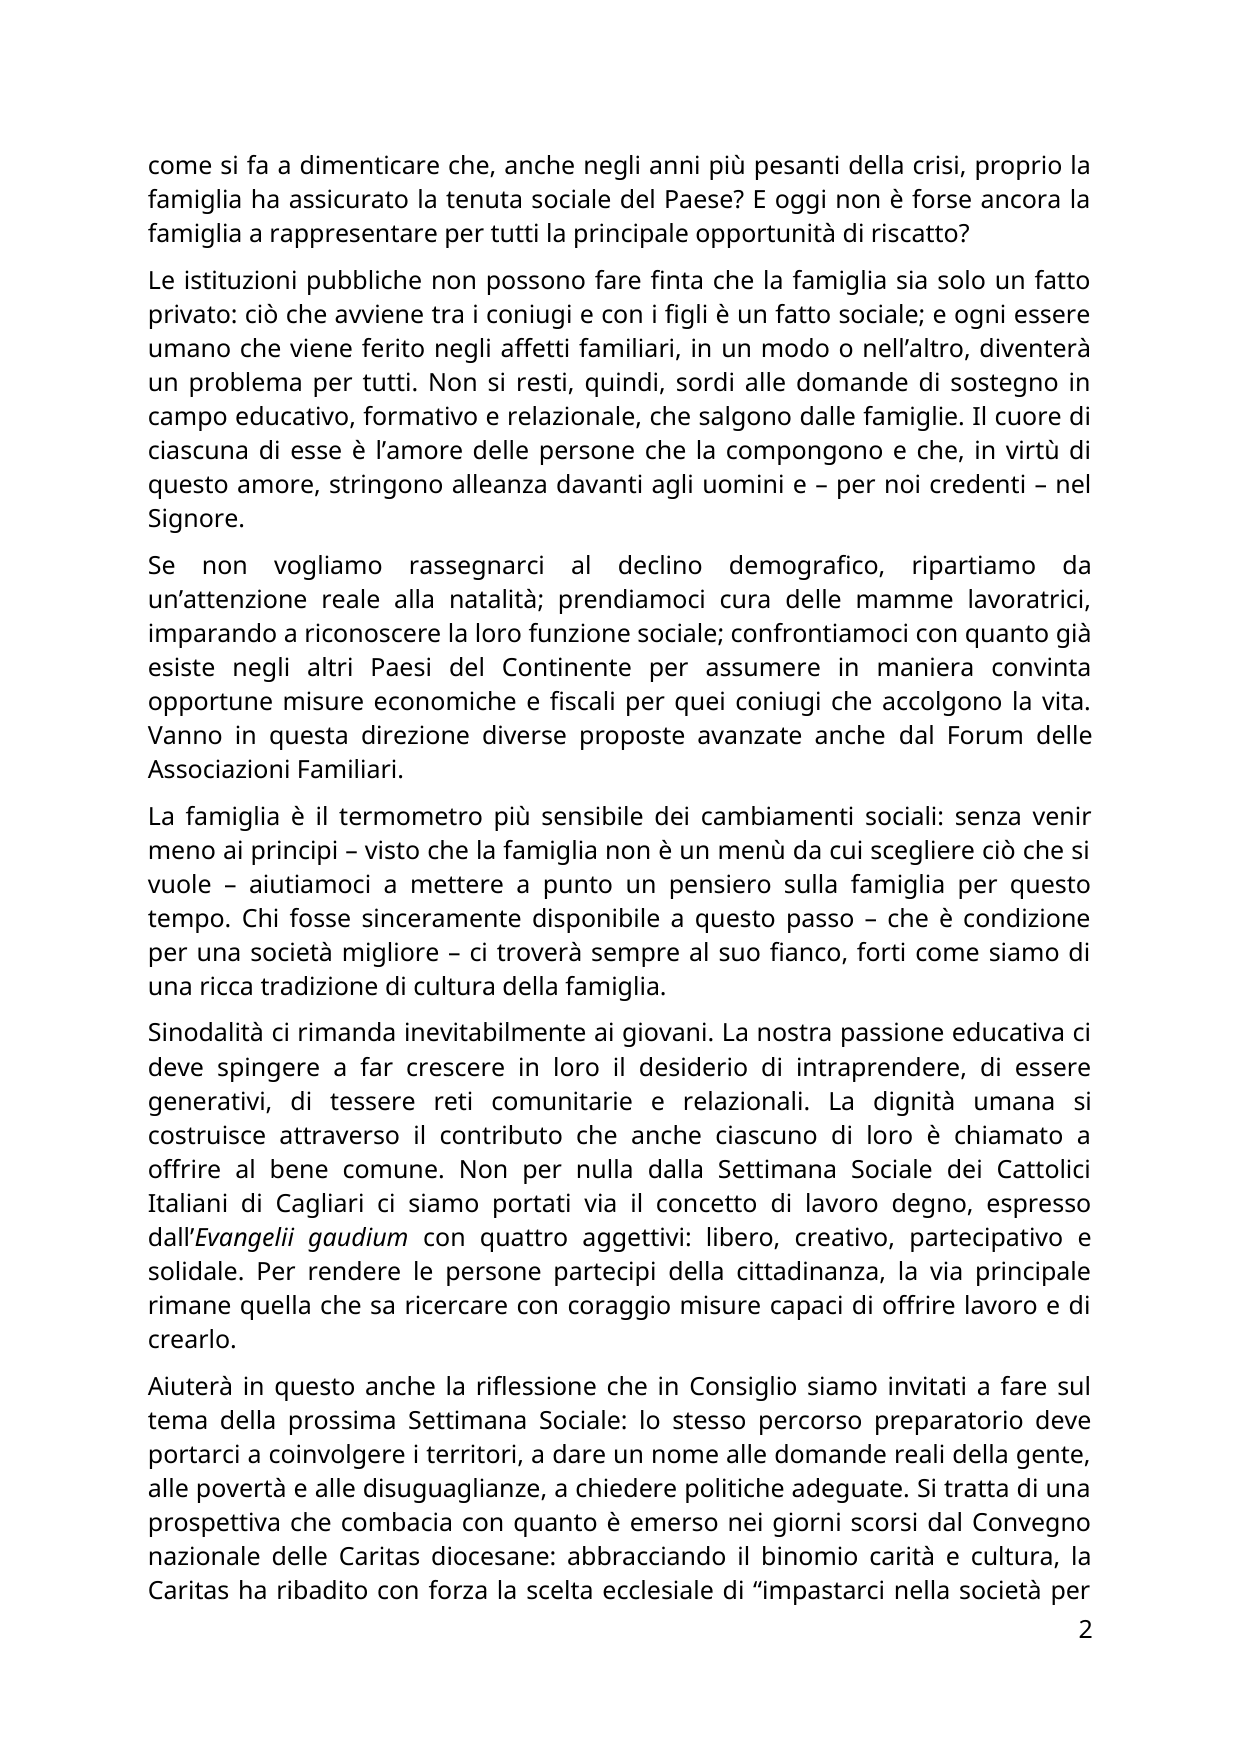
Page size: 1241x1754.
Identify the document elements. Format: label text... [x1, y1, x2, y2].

text Sinodalità ci rimanda inevitabilmente ai giovani. La nostra passione educativa ci deve spingere a far crescere in loro il desiderio di intraprendere, di essere generativi, di tessere reti comunitarie e relazionali. La dignità umana si costruisce attraverso il contributo che anche ciascuno di loro è chiamato a offrire al bene comune. Non per nulla dalla Settimana Sociale dei Cattolici Italiani di Cagliari ci siamo portati via il concetto di lavoro degno, espresso dall’Evangelii gaudium con quattro aggettivi: libero, creativo, partecipativo e solidale. Per rendere le persone partecipi della cittadinanza, la via principale rimane quella che sa ricercare con coraggio misure capaci di offrire lavoro e di crearlo. [148, 1015, 1092, 1356]
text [148, 148, 1092, 250]
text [148, 1368, 1092, 1607]
text La famiglia è il termometro più sensibile dei cambiamenti sociali: senza venir meno ai principi – visto che la famiglia non è un menù da cui scegliere ciò che si vuole – aiutiamoci a mettere a punto un pensiero sulla famiglia per questo tempo. Chi fosse sinceramente disponibile a questo passo – che è condizione per una società migliore – ci troverà sempre al suo fianco, forti come siamo di una ricca tradizione di cultura della famiglia. [148, 798, 1092, 1003]
text Le istituzioni pubbliche non possono fare finta che la famiglia sia solo un fatto privato: ciò che avviene tra i coniugi e con i figli è un fatto sociale; e ogni essere umano che viene ferito negli affetti familiari, in un modo o nell’altro, diventerà un problema per tutti. Non si resti, quindi, sordi alle domande di sostegno in campo educativo, formativo e relazionale, che salgono dalle famiglie. Il cuore di ciascuna di esse è l’amore delle persone che la compongono e che, in virtù di questo amore, stringono alleanza davanti agli uomini e – per noi credenti – nel Signore. [148, 262, 1092, 535]
text Se non vogliamo rassegnarci al declino demografico, ripartiamo da un’attenzione reale alla natalità; prendiamoci cura delle mamme lavoratrici, imparando a riconoscere la loro funzione sociale; confrontiamoci con quanto già esiste negli altri Paesi del Continente per assumere in maniera convinta opportune misure economiche e fiscali per quei coniugi che accolgono la vita. Vanno in questa direzione diverse proposte avanzate anche dal Forum delle Associazioni Familiari. [148, 547, 1092, 786]
